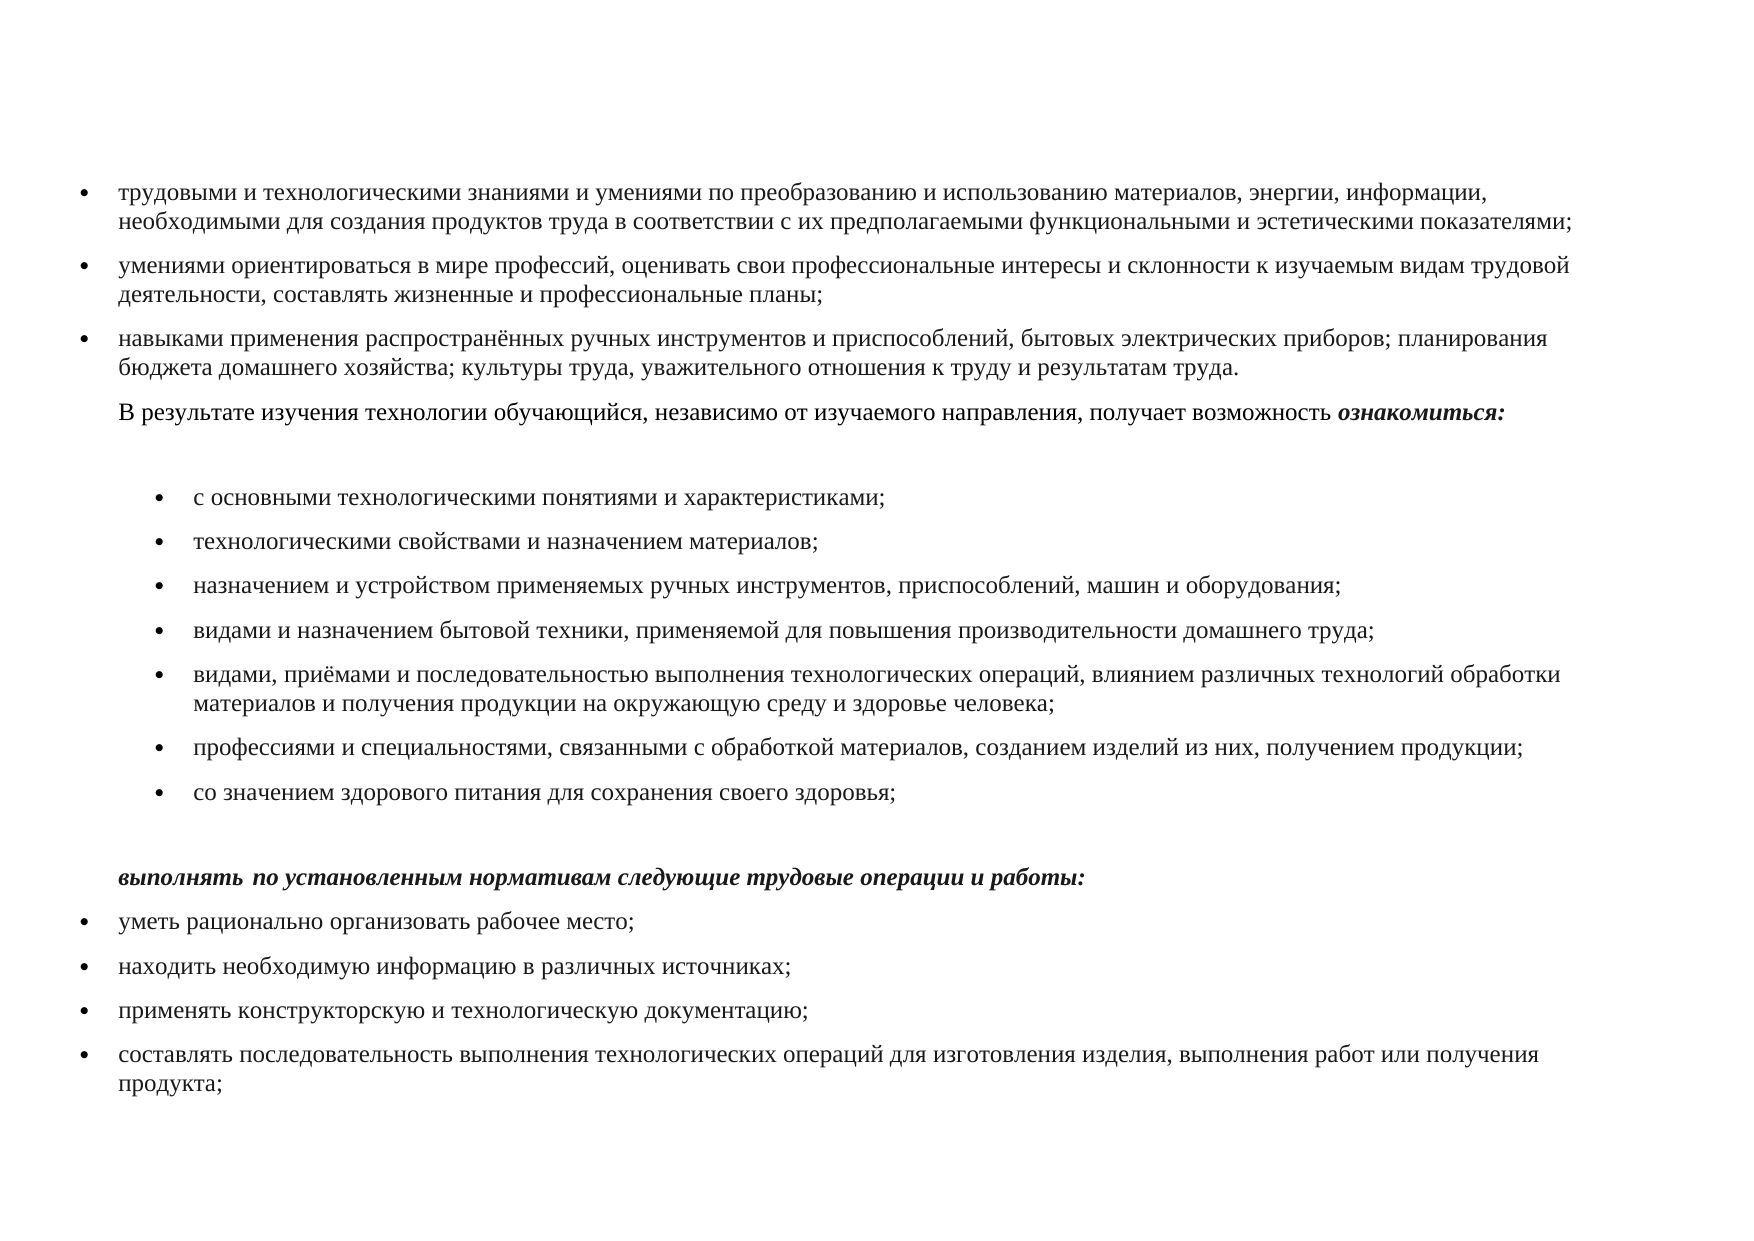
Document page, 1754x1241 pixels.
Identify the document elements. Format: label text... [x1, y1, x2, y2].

list находить необходимую информацию в различных источниках; [81, 951, 1636, 979]
list навыками применения распространённых ручных инструментов и приспособлений, бытовых электрических приборов; планирования бюджета домашнего хозяйства; культуры труда, уважительного отношения к труду и результатам труда. [81, 323, 1636, 381]
list видами и назначением бытовой техники, применяемой для повышения производительности домашнего труда; [156, 615, 1636, 644]
list умениями ориентироваться в мире профессий, оценивать свои профессиональные интересы и склонности к изучаемым видам трудовой деятельности, составлять жизненные и профессиональные планы; [81, 250, 1636, 308]
list профессиями и специальностями, связанными с обработкой материалов, созданием изделий из них, получением продукции; [156, 732, 1636, 761]
list трудовыми и технологическими знаниями и умениями по преобразованию и использованию материалов, энергии, информации, необходимыми для создания продуктов труда в соответствии с их предполагаемыми функциональными и эстетическими показателями; [81, 177, 1636, 235]
list назначением и устройством применяемых ручных инструментов, приспособлений, машин и оборудования; [156, 571, 1636, 599]
list составлять последовательность выполнения технологических операций для изготовления изделия, выполнения работ или получения продукта; [81, 1039, 1636, 1097]
text выполнять по установленным нормативам следующие трудовые операции и работы: [118, 862, 1636, 891]
list применять конструкторскую и технологическую документацию; [81, 995, 1636, 1024]
list со значением здорового питания для сохранения своего здоровья; [156, 777, 1636, 806]
text В результате изучения технологии обучающийся, независимо от изучаемого направления, получает возможность ознакомиться: [118, 397, 1636, 425]
list с основными технологическими понятиями и характеристиками; [156, 482, 1636, 511]
list технологическими свойствами и назначением материалов; [156, 526, 1636, 555]
list видами, приёмами и последовательностью выполнения технологических операций, влиянием различных технологий обработки материалов и получения продукции на окружающую среду и здоровье человека; [156, 659, 1636, 717]
list уметь рационально организовать рабочее место; [81, 906, 1636, 935]
